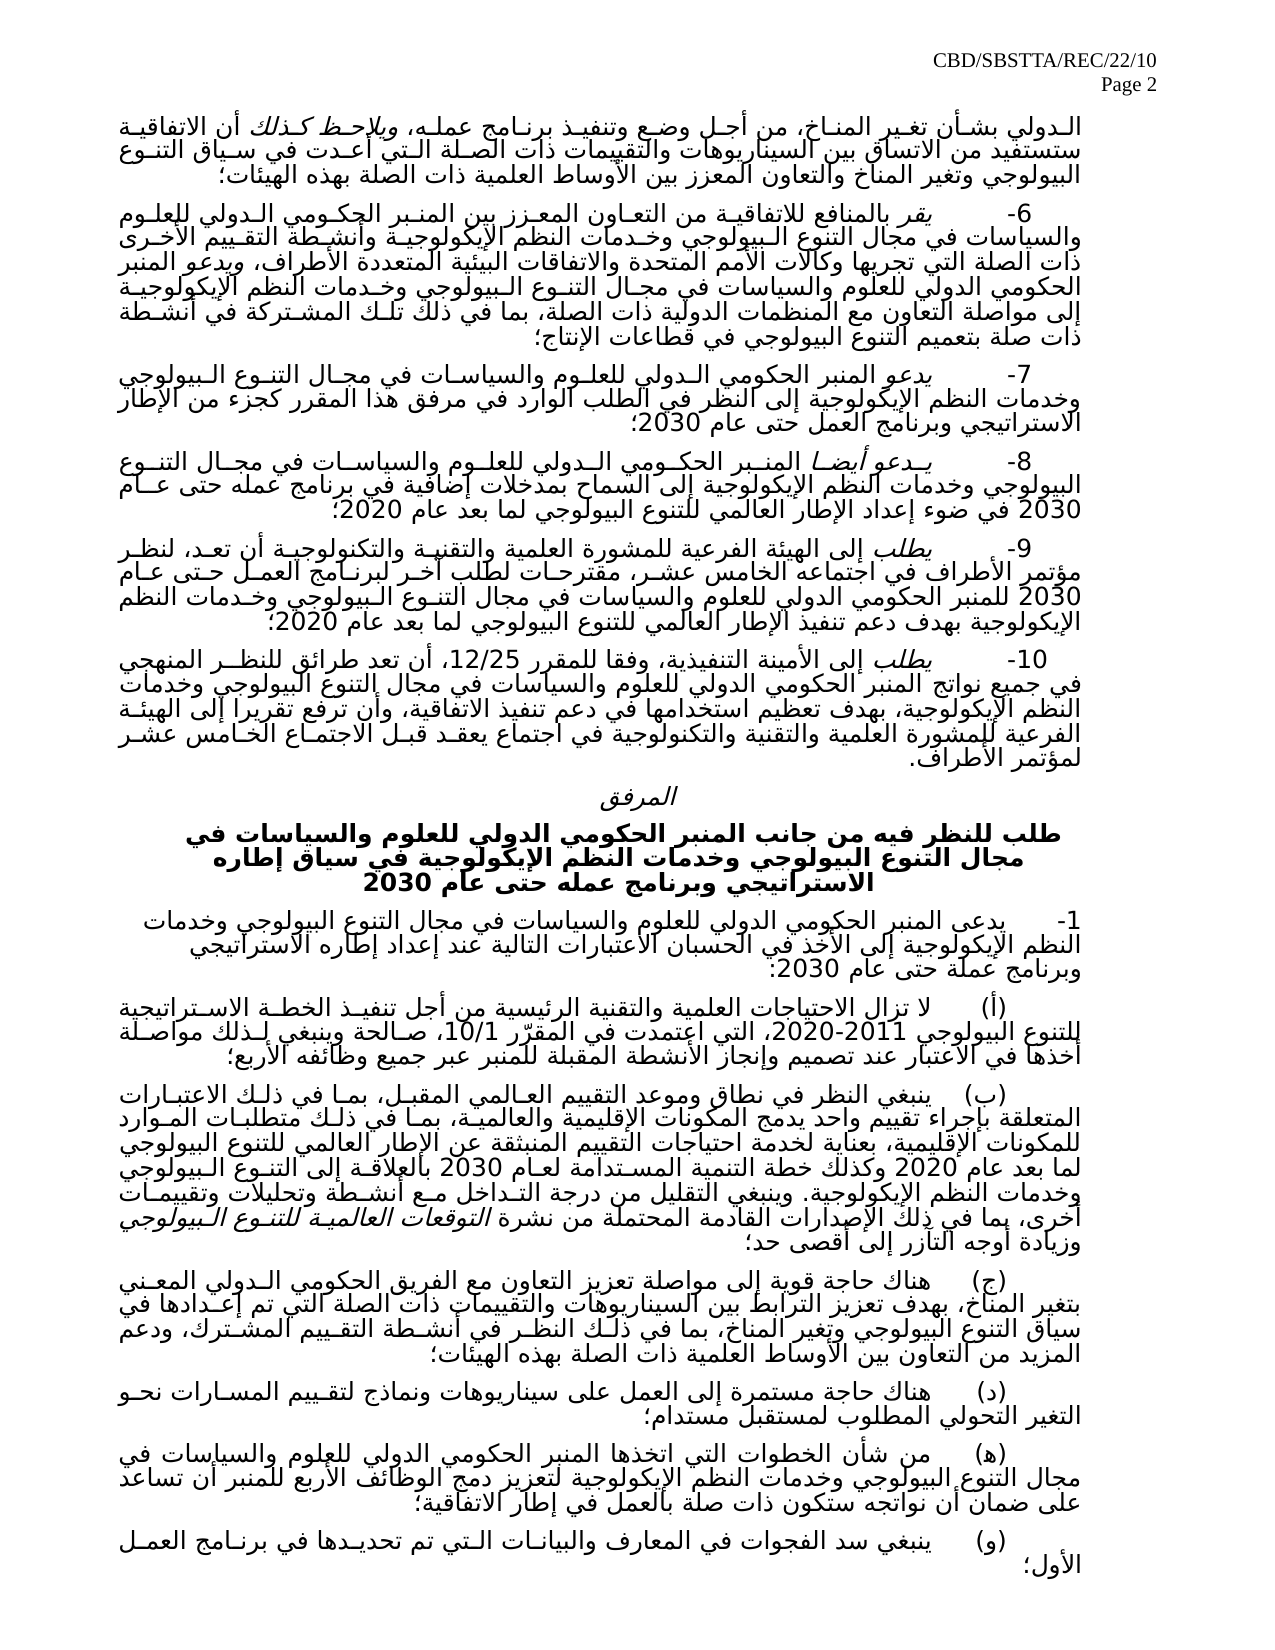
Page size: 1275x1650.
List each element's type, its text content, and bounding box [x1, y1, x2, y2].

text (ج) هناك حاجة قوية إلى مواصلة تعزيز التعاون مع الفريق الحكومي الدولي المعني بتغير المناخ، بهدف تعزيز الترابط بين السيناريوهات والتقييمات ذات الصلة التي تم إعدادها في سياق التنوع البيولوجي وتغير المناخ، بما في ذلك النظر في أنشطة التقييم المشترك، ودعم المزيد من التعاون بين الأوساط العلمية ذات الصلة بهذه الهيئات؛ [118, 1269, 1082, 1368]
text 1- يدعى المنبر الحكومي الدولي للعلوم والسياسات في مجال التنوع البيولوجي وخدمات النظم الإيكولوجية إلى الأخذ في الحسبان الاعتبارات التالية عند إعداد إطاره الاستراتيجي وبرنامج عملة حتى عام 2030: [118, 909, 1082, 984]
text طلب للنظر فيه من جانب المنبر الحكومي الدولي للعلوم والسياسات في مجال التنوع البيولوجي وخدمات النظم الإيكولوجية في سياق إطاره الاستراتيجي وبرنامج عمله حتى عام 2030 [184, 823, 1063, 897]
list يطلب إلى الأمينة التنفيذية، وفقا للمقرر 12/25، أن تعد طرائق للنظر المنهجي في جميع نواتج المنبر الحكومي الدولي للعلوم والسياسات في مجال التنوع البيولوجي وخدمات النظم الإيكولوجية، بهدف تعظيم استخدامها في دعم تنفيذ الاتفاقية، وأن ترفع تقريرا إلى الهيئة الفرعية للمشورة العلمية والتقنية والتكنولوجية في اجتماع يعقد قبل الاجتماع الخامس عشر لمؤتمر الأطراف. [118, 649, 1082, 773]
text (ﻫ) من شأن الخطوات التي اتخذها المنبر الحكومي الدولي للعلوم والسياسات في مجال التنوع البيولوجي وخدمات النظم الإيكولوجية لتعزيز دمج الوظائف الأربع للمنبر أن تساعد على ضمان أن نواتجه ستكون ذات صلة بالعمل في إطار الاتفاقية؛ [118, 1443, 1082, 1517]
text (ب) ينبغي النظر في نطاق وموعد التقييم العالمي المقبل، بما في ذلك الاعتبارات المتعلقة بإجراء تقييم واحد يدمج المكونات الإقليمية والعالمية، بما في ذلك متطلبات الموارد للمكونات الإقليمية، بعناية لخدمة احتياجات التقييم المنبثقة عن الإطار العالمي للتنوع البيولوجي لما بعد عام 2020 وكذلك خطة التنمية المستدامة لعام 2030 بالعلاقة إلى التنوع البيولوجي وخدمات النظم الإيكولوجية. وينبغي التقليل من درجة التداخل مع أنشطة وتحليلات وتقييمات أخرى، بما في ذلك الإصدارات القادمة المحتملة من نشرة التوقعات العالمية للتنوع البيولوجي وزيادة أوجه التآزر إلى أقصى حد؛ [118, 1083, 1082, 1257]
list يطلب إلى الهيئة الفرعية للمشورة العلمية والتقنية والتكنولوجية أن تعد، لنظر مؤتمر الأطراف في اجتماعه الخامس عشر، مقترحات لطلب آخر لبرنامج العمل حتى عام 2030 للمنبر الحكومي الدولي للعلوم والسياسات في مجال التنوع البيولوجي وخدمات النظم الإيكولوجية بهدف دعم تنفيذ الإطار العالمي للتنوع البيولوجي لما بعد عام 2020؛ [118, 537, 1082, 636]
text (و) ينبغي سد الفجوات في المعارف والبيانات التي تم تحديدها في برنامج العمل الأول؛ [118, 1530, 1082, 1579]
text (د) هناك حاجة مستمرة إلى العمل على سيناريوهات ونماذج لتقييم المسارات نحو التغير التحولي المطلوب لمستقبل مستدام؛ [118, 1381, 1082, 1431]
list يدعو المنبر الحكومي الدولي للعلوم والسياسات في مجال التنوع البيولوجي وخدمات النظم الإيكولوجية إلى النظر في الطلب الوارد في مرفق هذا المقرر كجزء من الإطار الاستراتيجي وبرنامج العمل حتى عام 2030؛ [118, 363, 1082, 438]
list يدعو أيضا المنبر الحكومي الدولي للعلوم والسياسات في مجال التنوع البيولوجي وخدمات النظم الإيكولوجية إلى السماح بمدخلات إضافية في برنامج عمله حتى عام 2030 في ضوء إعداد الإطار العالمي للتنوع البيولوجي لما بعد عام 2020؛ [118, 450, 1082, 525]
text المرفق [118, 785, 1157, 810]
list يقر بالمنافع للاتفاقية من التعاون المعزز بين المنبر الحكومي الدولي للعلوم والسياسات في مجال التنوع البيولوجي وخدمات النظم الإيكولوجية وأنشطة التقييم الأخرى ذات الصلة التي تجريها وكالات الأمم المتحدة والاتفاقات البيئية المتعددة الأطراف، ويدعو المنبر الحكومي الدولي للعلوم والسياسات في مجال التنوع البيولوجي وخدمات النظم الإيكولوجية إلى مواصلة التعاون مع المنظمات الدولية ذات الصلة، بما في ذلك تلك المشتركة في أنشطة ذات صلة بتعميم التنوع البيولوجي في قطاعات الإنتاج؛ [118, 202, 1082, 351]
text (أ) لا تزال الاحتياجات العلمية والتقنية الرئيسية من أجل تنفيذ الخطة الاستراتيجية للتنوع البيولوجي 2011-2020، التي اعتمدت في المقرّر 10/1، صالحة وينبغي لذلك مواصلة أخذها في الاعتبار عند تصميم وإنجاز الأنشطة المقبلة للمنبر عبر جميع وظائفه الأربع؛ [118, 996, 1082, 1071]
